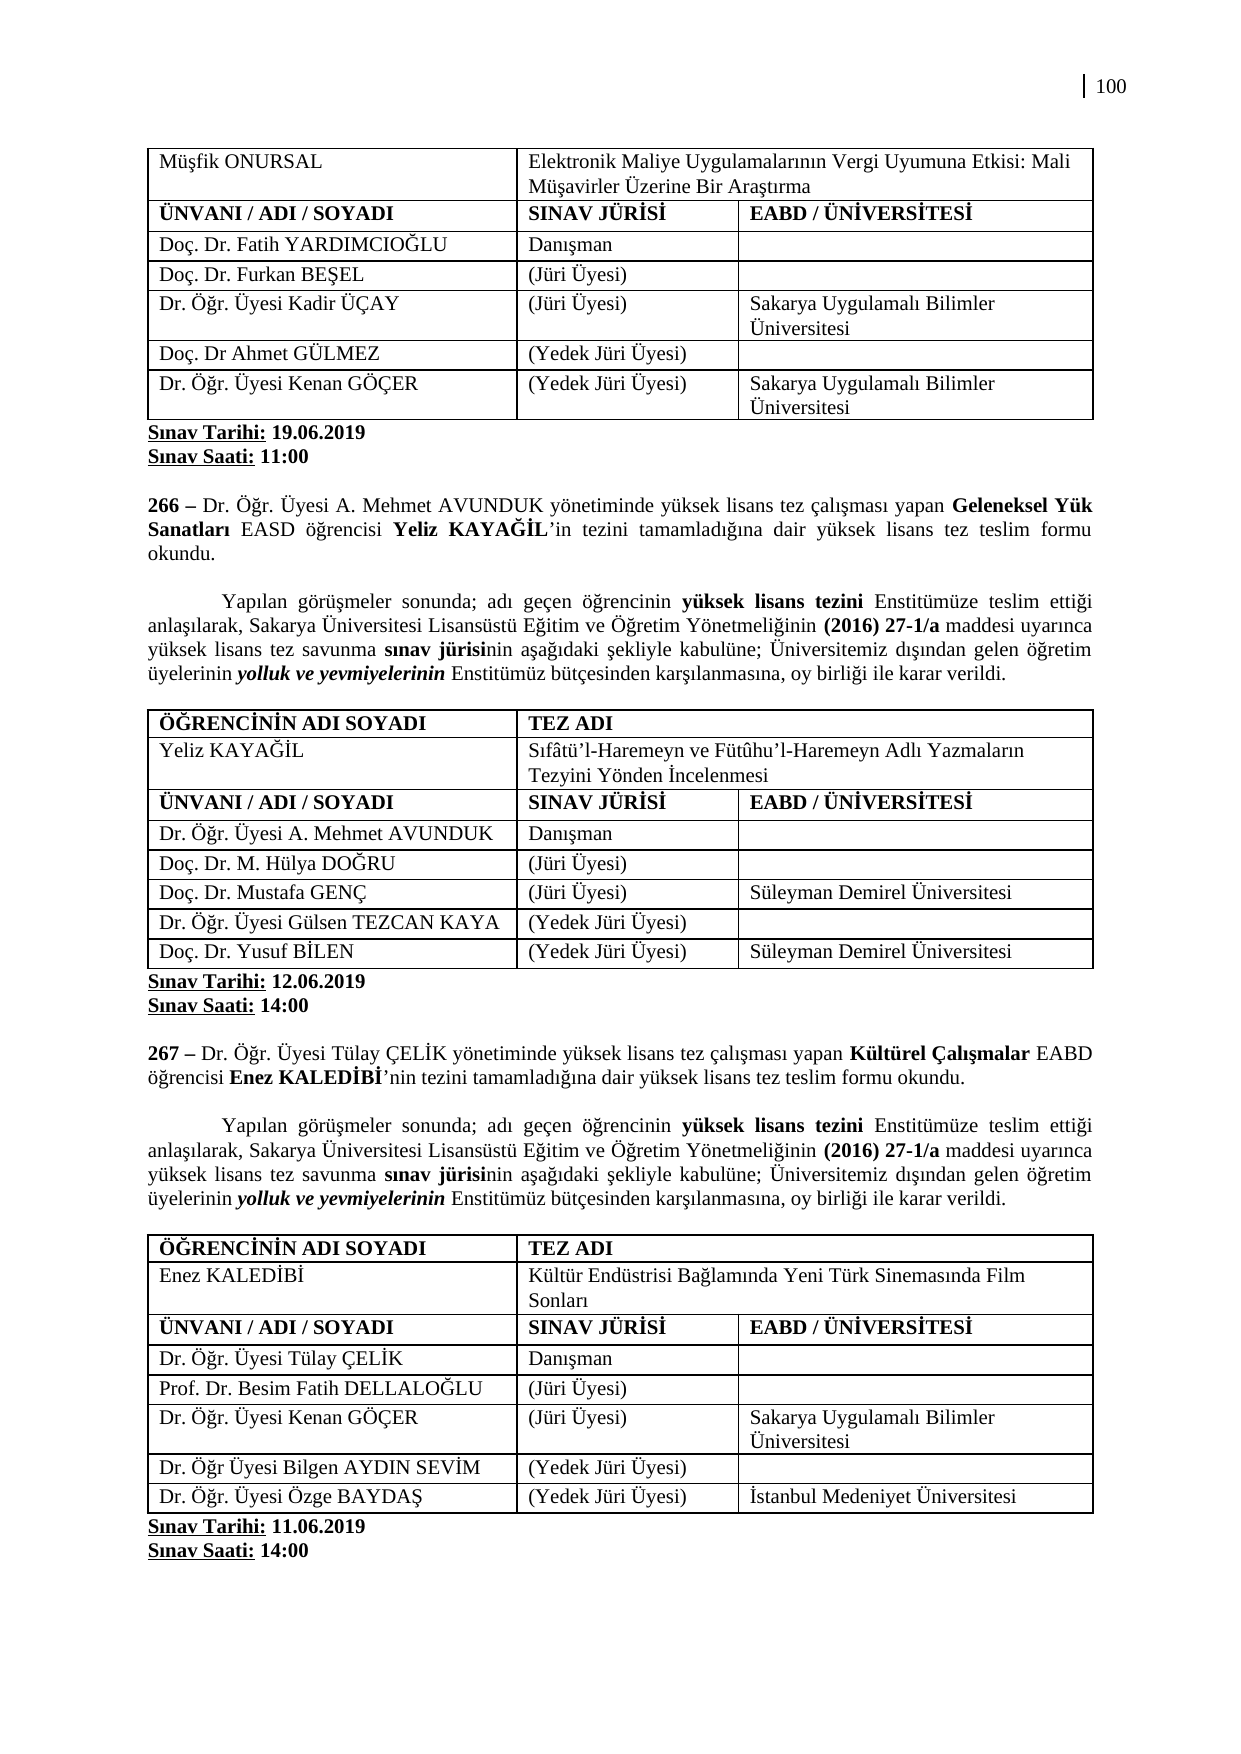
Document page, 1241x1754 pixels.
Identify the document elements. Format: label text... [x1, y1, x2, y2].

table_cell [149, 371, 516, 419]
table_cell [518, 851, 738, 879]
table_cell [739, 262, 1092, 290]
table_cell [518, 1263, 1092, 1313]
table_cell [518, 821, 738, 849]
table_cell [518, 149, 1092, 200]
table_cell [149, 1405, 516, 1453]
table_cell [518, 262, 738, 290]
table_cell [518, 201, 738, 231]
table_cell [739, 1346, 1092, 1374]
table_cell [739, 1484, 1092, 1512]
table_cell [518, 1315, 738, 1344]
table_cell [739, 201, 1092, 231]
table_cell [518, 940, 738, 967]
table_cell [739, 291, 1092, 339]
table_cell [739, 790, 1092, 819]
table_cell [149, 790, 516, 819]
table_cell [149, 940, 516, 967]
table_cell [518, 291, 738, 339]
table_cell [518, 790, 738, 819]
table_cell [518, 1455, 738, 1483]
text 266 – Dr. Öğr. Üyesi A. Mehmet AVUNDUK yönetiminde yüksek lisans tez çalışması yapan Geleneksel Yük Sanatları EASD öğrencisi Yeliz KAYAĞİL’in tezini tamamladığına dair yüksek lisans tez teslim formu okundu. [148, 492, 1093, 565]
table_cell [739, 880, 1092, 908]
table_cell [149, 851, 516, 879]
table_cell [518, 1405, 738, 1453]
text Yapılan görüşmeler sonunda; adı geçen öğrencinin yüksek lisans tezini Enstitümüze teslim ettiği anlaşılarak, Sakarya Üniversitesi Lisansüstü Eğitim ve Öğretim Yönetmeliğinin (2016) 27-1/a maddesi uyarınca yüksek lisans tez savunma sınav jürisinin aşağıdaki şekliyle kabulüne; Üniversitemiz dışından gelen öğretim üyelerinin yolluk ve yevmiyelerinin Enstitümüz bütçesinden karşılanmasına, oy birliği ile karar verildi. [148, 1113, 1093, 1210]
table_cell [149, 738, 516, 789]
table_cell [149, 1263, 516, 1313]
text Sınav Saati: 14:00 [148, 993, 1093, 1017]
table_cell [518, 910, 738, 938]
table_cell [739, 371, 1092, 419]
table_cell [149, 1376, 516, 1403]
text Sınav Tarihi: 19.06.2019 [148, 420, 1093, 444]
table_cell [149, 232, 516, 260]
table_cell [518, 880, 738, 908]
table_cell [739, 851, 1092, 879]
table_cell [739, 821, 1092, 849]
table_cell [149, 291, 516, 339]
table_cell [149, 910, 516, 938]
text 267 – Dr. Öğr. Üyesi Tülay ÇELİK yönetiminde yüksek lisans tez çalışması yapan Kültürel Çalışmalar EABD öğrencisi Enez KALEDİBİ’nin tezini tamamladığına dair yüksek lisans tez teslim formu okundu. [148, 1041, 1093, 1089]
text Yapılan görüşmeler sonunda; adı geçen öğrencinin yüksek lisans tezini Enstitümüze teslim ettiği anlaşılarak, Sakarya Üniversitesi Lisansüstü Eğitim ve Öğretim Yönetmeliğinin (2016) 27-1/a maddesi uyarınca yüksek lisans tez savunma sınav jürisinin aşağıdaki şekliyle kabulüne; Üniversitemiz dışından gelen öğretim üyelerinin yolluk ve yevmiyelerinin Enstitümüz bütçesinden karşılanmasına, oy birliği ile karar verildi. [148, 589, 1093, 685]
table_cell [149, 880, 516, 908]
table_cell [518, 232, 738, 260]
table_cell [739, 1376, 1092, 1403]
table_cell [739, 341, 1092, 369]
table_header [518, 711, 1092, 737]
text Sınav Saati: 11:00 [148, 444, 1093, 468]
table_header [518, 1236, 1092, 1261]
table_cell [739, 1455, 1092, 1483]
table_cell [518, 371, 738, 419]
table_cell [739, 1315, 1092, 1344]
text Sınav Saati: 14:00 [148, 1538, 1093, 1562]
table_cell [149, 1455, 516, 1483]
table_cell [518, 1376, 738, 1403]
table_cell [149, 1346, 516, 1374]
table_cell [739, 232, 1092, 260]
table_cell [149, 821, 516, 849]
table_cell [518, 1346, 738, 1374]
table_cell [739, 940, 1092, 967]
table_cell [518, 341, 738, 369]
text Sınav Tarihi: 12.06.2019 [148, 969, 1093, 993]
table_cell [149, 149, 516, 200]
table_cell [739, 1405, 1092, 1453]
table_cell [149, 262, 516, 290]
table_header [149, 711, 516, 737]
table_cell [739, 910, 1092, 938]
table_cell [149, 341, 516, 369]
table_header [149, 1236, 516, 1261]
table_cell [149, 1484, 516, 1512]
text Sınav Tarihi: 11.06.2019 [148, 1514, 1093, 1538]
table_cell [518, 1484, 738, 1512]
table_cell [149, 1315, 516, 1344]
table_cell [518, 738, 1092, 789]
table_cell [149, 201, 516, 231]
